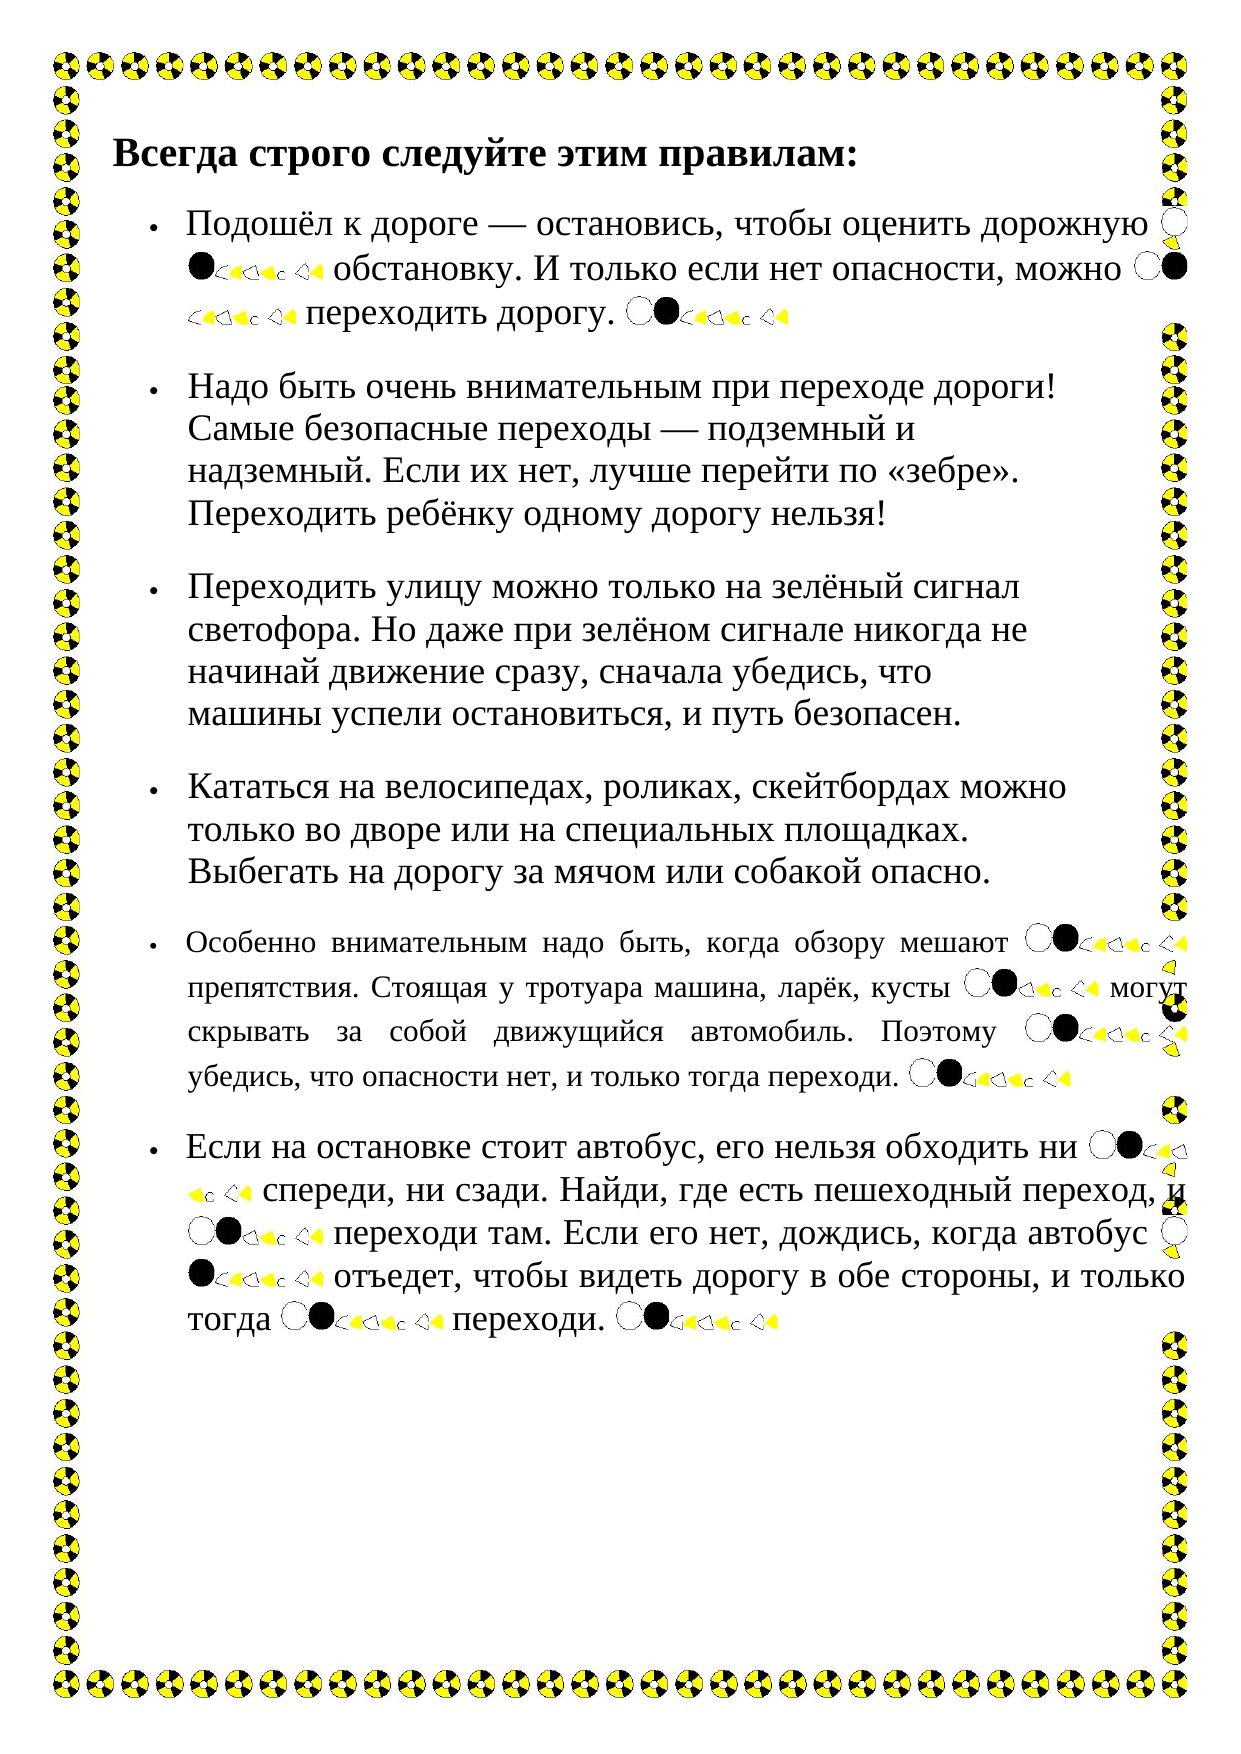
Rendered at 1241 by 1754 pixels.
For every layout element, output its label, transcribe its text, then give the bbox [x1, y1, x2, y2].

picture [908, 1057, 1071, 1087]
picture [187, 1184, 252, 1202]
list Кататься на велосипедах, роликах, скейтбордах можно только во дворе или на специальных площадках. Выбегать на дорогу за мячом или собакой опасно. [150, 765, 1129, 892]
picture [615, 1301, 778, 1330]
picture [52, 923, 1188, 1124]
picture [52, 1126, 1188, 1698]
picture [187, 1258, 324, 1287]
list Переходить улицу можно только на зелёный сигнал светофора. Но даже при зелёном сигнале никогда не начинай движение сразу, сначала убедись, что машины успели остановиться, и путь безопасен. [150, 565, 1077, 734]
picture [963, 967, 1099, 997]
picture [187, 1215, 323, 1245]
text  Подошёл к дороге — остановись, чтобы оценить дорожную обстановку. И только если нет опасности, можно переходить дорогу. [150, 200, 1187, 333]
list Надо быть очень внимательным при переходе дороги! Самые безопасные переходы — подземный и надземный. Если их нет, лучше перейти по «зебре». Переходить ребёнку одному дорогу нельзя! [150, 364, 1110, 533]
picture [52, 385, 80, 921]
picture [52, 51, 1187, 148]
text  Особенно внимательным надо быть, когда обзору мешают препятствия. Стоящая у тротуара машина, ларёк, кусты могут скрывать за собой движущийся автомобиль. Поэтому убедись, что опасности нет, и только тогда переходи. [150, 923, 1187, 1093]
picture [52, 152, 1188, 384]
picture [280, 1301, 444, 1330]
text Всегда строго следуйте этим правилам: [112, 128, 1187, 176]
text  Если на остановке стоит автобус, его нельзя обходить ни спереди, ни сзади. Найди, где есть пешеходный переход, и переходи там. Если его нет, дождись, когда автобус отъедет, чтобы видеть дорогу в обе стороны, и только тогда переходи. [150, 1124, 1187, 1338]
picture [1160, 385, 1188, 921]
picture [1160, 354, 1188, 384]
